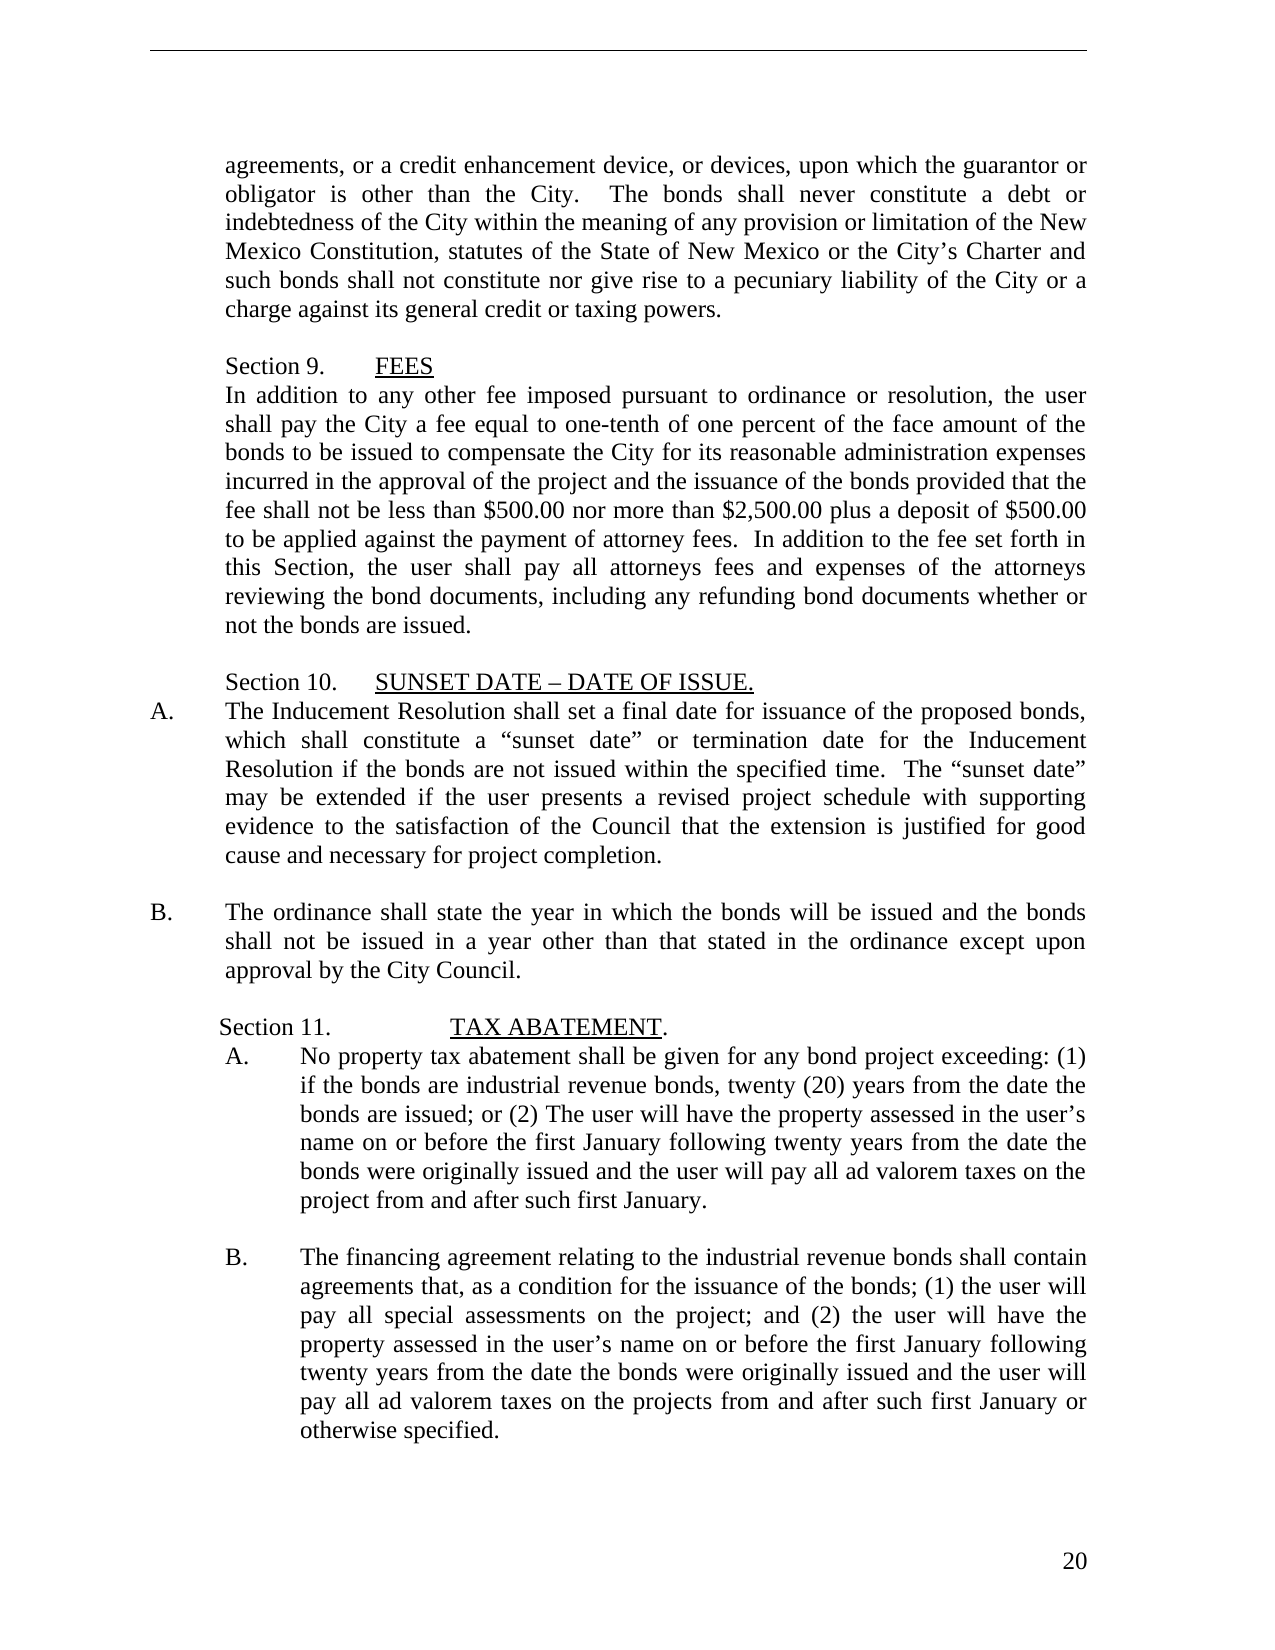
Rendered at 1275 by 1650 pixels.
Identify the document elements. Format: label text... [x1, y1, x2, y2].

text Section 11. TAX ABATEMENT. [150, 1012, 1087, 1041]
list The financing agreement relating to the industrial revenue bonds shall contain agreements that, as a condition for the issuance of the bonds; (1) the user will pay all special assessments on the project; and (2) the user will have the property assessed in the user’s name on or before the first January following twenty years from the date the bonds were originally issued and the user will pay all ad valorem taxes on the projects from and after such first January or otherwise specified. [225, 1242, 1087, 1444]
text Section 9. FEES [150, 351, 1087, 380]
list The Inducement Resolution shall set a final date for issuance of the proposed bonds, which shall constitute a “sunset date” or termination date for the Inducement Resolution if the bonds are not issued within the specified time. The “sunset date” may be extended if the user presents a revised project schedule with supporting evidence to the satisfaction of the Council that the extension is justified for good cause and necessary for project completion. [150, 696, 1087, 869]
text Section 10. SUNSET DATE – DATE OF ISSUE. [150, 667, 1087, 696]
list No property tax abatement shall be given for any bond project exceeding: (1) if the bonds are industrial revenue bonds, twenty (20) years from the date the bonds are issued; or (2) The user will have the property assessed in the user’s name on or before the first January following twenty years from the date the bonds were originally issued and the user will pay all ad valorem taxes on the project from and after such first January. [225, 1041, 1087, 1214]
text In addition to any other fee imposed pursuant to ordinance or resolution, the user shall pay the City a fee equal to one-tenth of one percent of the face amount of the bonds to be issued to compensate the City for its reasonable administration expenses incurred in the approval of the project and the issuance of the bonds provided that the fee shall not be less than $500.00 nor more than $2,500.00 plus a deposit of $500.00 to be applied against the payment of attorney fees. In addition to the fee set forth in this Section, the user shall pay all attorneys fees and expenses of the attorneys reviewing the bond documents, including any refunding bond documents whether or not the bonds are issued. [225, 380, 1087, 639]
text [225, 150, 1087, 322]
list The ordinance shall state the year in which the bonds will be issued and the bonds shall not be issued in a year other than that stated in the ordinance except upon approval by the City Council. [150, 897, 1087, 984]
